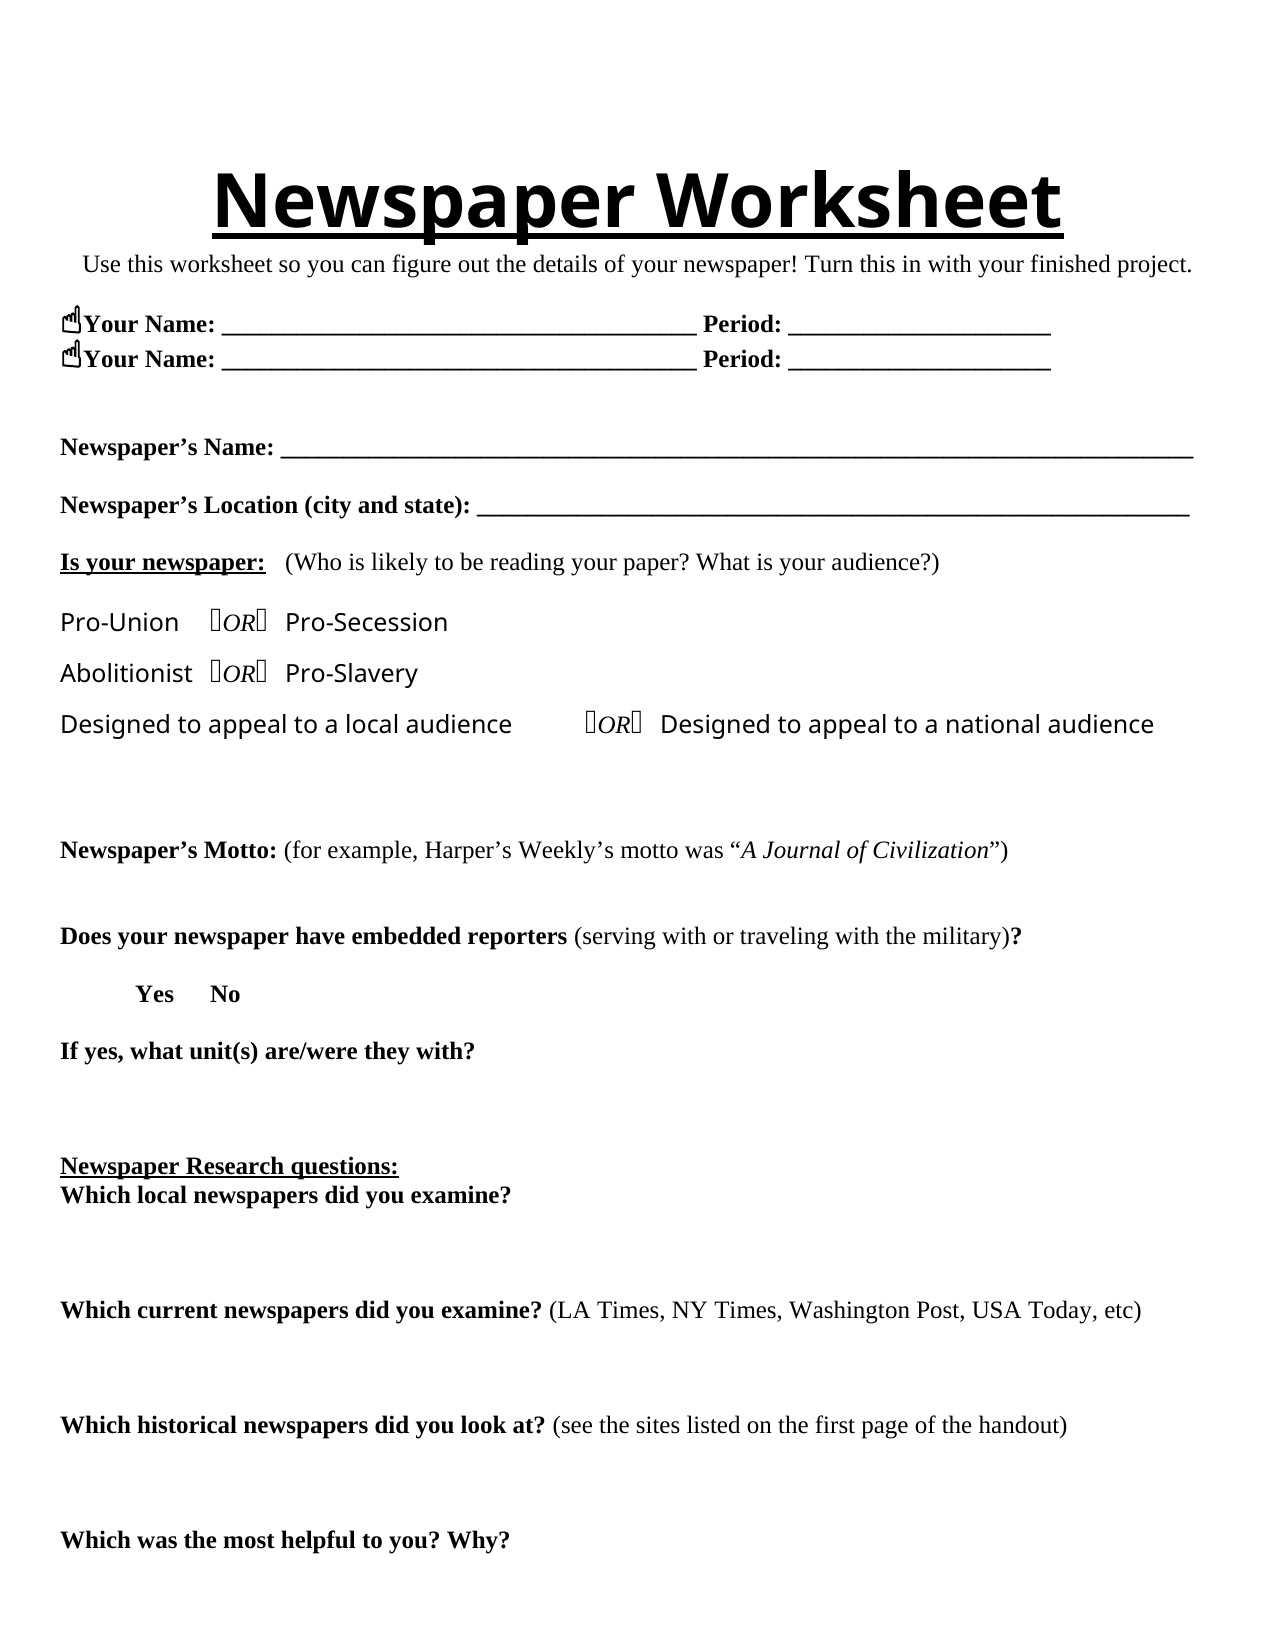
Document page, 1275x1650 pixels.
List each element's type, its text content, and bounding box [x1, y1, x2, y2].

text Which historical newspapers did you look at? (see the sites listed on the first page of the handout) [60, 1410, 1215, 1439]
text Which local newspapers did you examine? [60, 1180, 1215, 1209]
text Does your newspaper have embedded reporters (serving with or traveling with the military)? [60, 921, 1215, 950]
text Which current newspapers did you examine? (LA Times, NY Times, Washington Post, USA Today, etc) [60, 1295, 1215, 1324]
text Your Name: ______________________________________ Period: _____________________ [60, 307, 1215, 341]
text Designed to appeal to a local audience OR Designed to appeal to a national audience [60, 707, 1215, 741]
text Newspaper’s Motto: (for example, Harper’s Weekly’s motto was “A Journal of Civilization”) [60, 835, 1215, 864]
text If yes, what unit(s) are/were they with? [60, 1036, 1215, 1065]
text Newspaper Worksheet [60, 147, 1215, 249]
text Abolitionist OR Pro-Slavery [60, 656, 1215, 690]
text Pro-Union OR Pro-Secession [60, 605, 1215, 639]
text Your Name: ______________________________________ Period: _____________________ [60, 341, 1215, 375]
text Newspaper’s Location (city and state): _________________________________________________________ [60, 490, 1215, 519]
text Newspaper’s Name: _________________________________________________________________________ [60, 432, 1215, 461]
text Newspaper Research questions: [60, 1151, 1215, 1180]
text Use this worksheet so you can figure out the details of your newspaper! Turn this in with your finished project. [60, 249, 1215, 278]
text Is your newspaper: (Who is likely to be reading your paper? What is your audience?) [60, 547, 1215, 576]
text Yes No [60, 979, 1215, 1007]
text Which was the most helpful to you? Why? [60, 1525, 1215, 1554]
